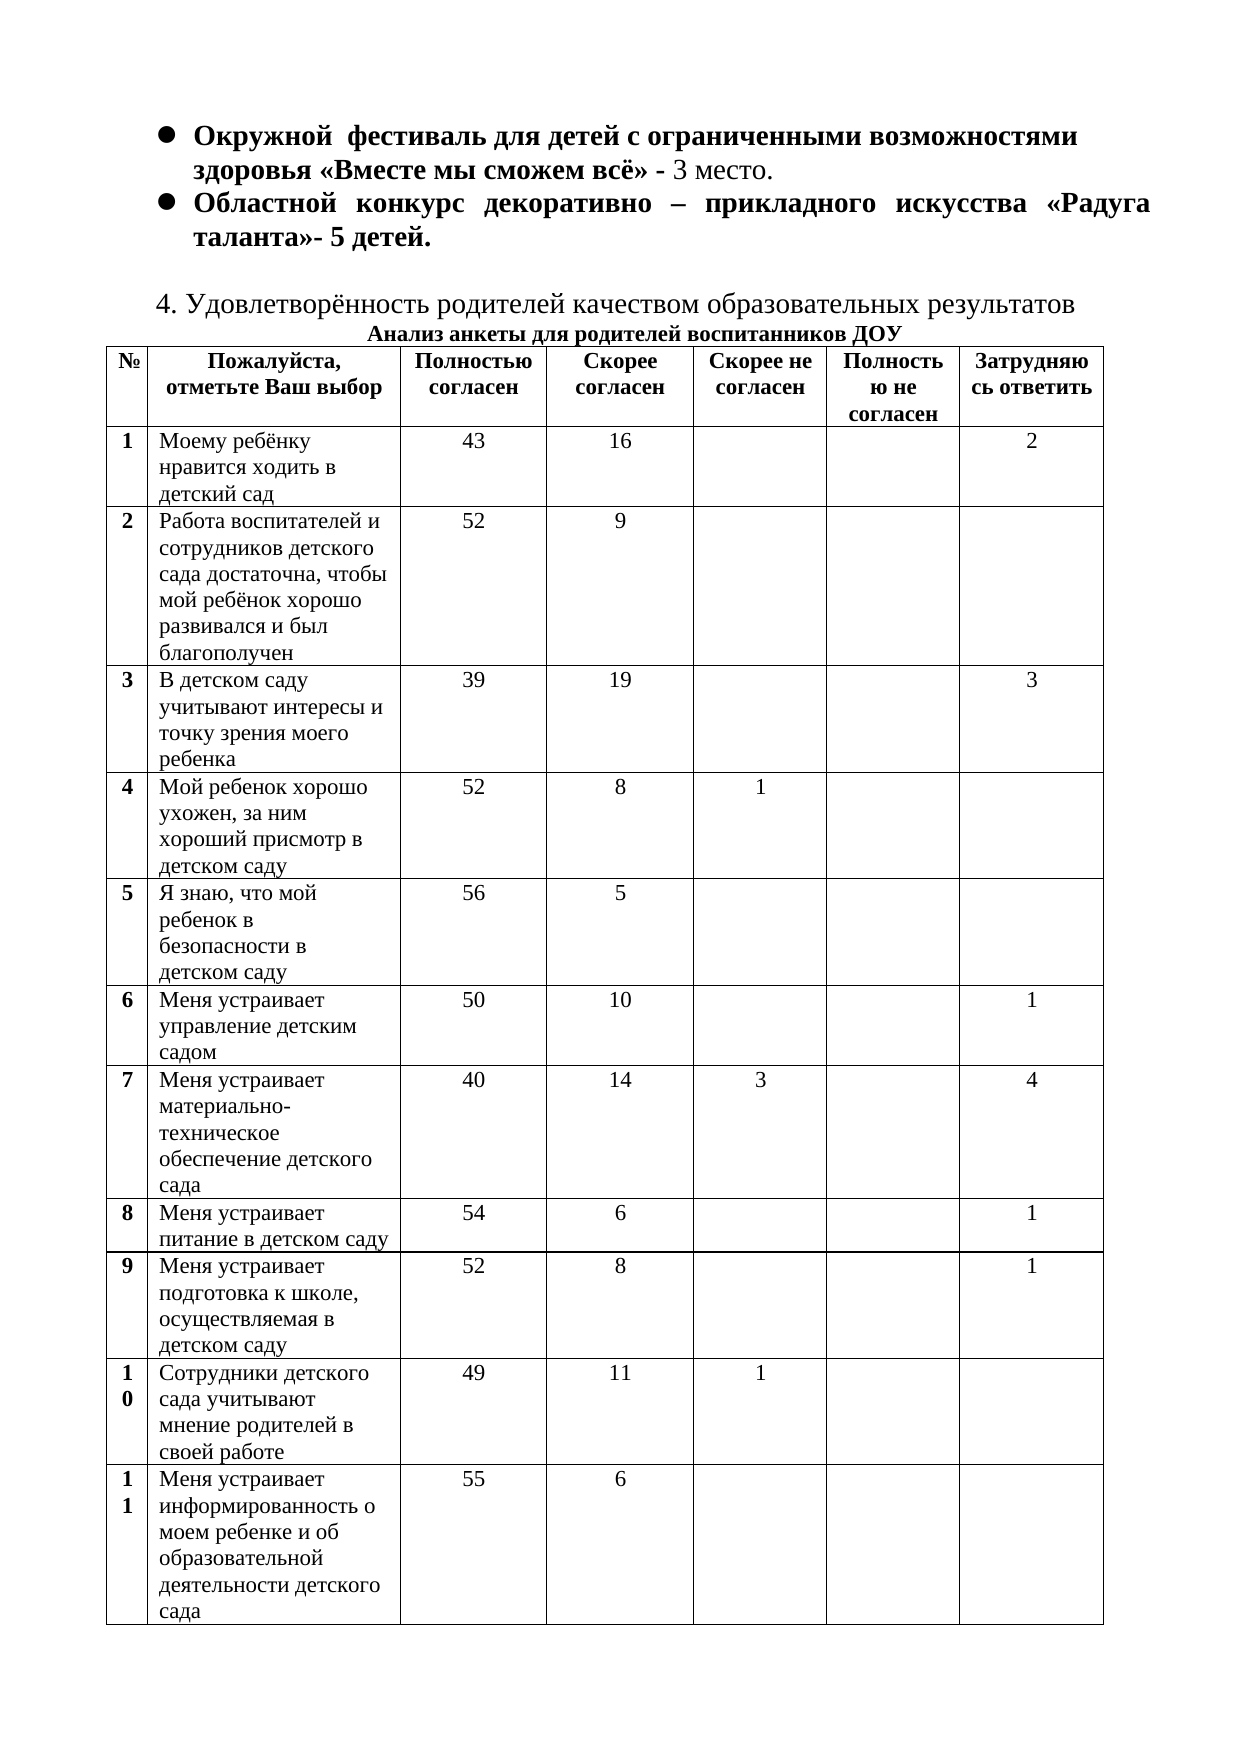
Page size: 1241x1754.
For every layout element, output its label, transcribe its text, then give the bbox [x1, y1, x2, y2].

table_cell Я знаю, что мой ребенок в безопасности в детском саду [148, 879, 400, 985]
table_cell 49 [401, 1359, 546, 1464]
table_cell 1 [107, 427, 147, 506]
table_cell 4 [960, 1066, 1103, 1198]
table_cell 1 [694, 773, 826, 878]
table_cell 9 [547, 507, 693, 665]
table_cell [827, 879, 959, 985]
table_cell 52 [401, 507, 546, 665]
table_header Затрудняюсь ответить [960, 347, 1103, 426]
table_cell 55 [401, 1465, 546, 1623]
table_header Полностью не согласен [827, 347, 959, 426]
table_cell [960, 1465, 1103, 1623]
table_cell 6 [547, 1199, 693, 1251]
table_cell 2 [107, 507, 147, 665]
table_cell [827, 427, 959, 506]
table_cell 14 [547, 1066, 693, 1198]
table_cell Моему ребёнку нравится ходить в детский сад [148, 427, 400, 506]
table_cell 8 [547, 773, 693, 878]
table_cell [694, 879, 826, 985]
table_cell 11 [547, 1359, 693, 1464]
table_cell [827, 1359, 959, 1464]
table_cell [694, 507, 826, 665]
list Окружной фестиваль для детей с ограниченными возможностями здоровья «Вместе мы сможем всё» - 3 место. [156, 118, 1152, 185]
table_cell [694, 1465, 826, 1623]
table_cell 1 [960, 1253, 1103, 1358]
table_cell 43 [401, 427, 546, 506]
table_cell 2 [960, 427, 1103, 506]
table_cell 52 [401, 773, 546, 878]
table_cell Мой ребенок хорошо ухожен, за ним хороший присмотр в детском саду [148, 773, 400, 878]
table_cell 4 [107, 773, 147, 878]
table_header Скорее не согласен [694, 347, 826, 426]
table_cell 1 [694, 1359, 826, 1464]
table_cell 3 [694, 1066, 826, 1198]
table_cell 19 [547, 666, 693, 772]
table_cell [694, 1199, 826, 1251]
table_cell [960, 1359, 1103, 1464]
table_cell 39 [401, 666, 546, 772]
table_cell 54 [401, 1199, 546, 1251]
table_cell 3 [960, 666, 1103, 772]
table_header Скорее согласен [547, 347, 693, 426]
table_cell [827, 666, 959, 772]
text Анализ анкеты для родителей воспитанников ДОУ [118, 319, 1152, 346]
table_cell 10 [547, 986, 693, 1065]
table_cell 7 [107, 1066, 147, 1198]
table_cell Меня устраивает материально-техническое обеспечение детского сада [148, 1066, 400, 1198]
table_cell Меня устраивает информированность о моем ребенке и об образовательной деятельности детского сада [148, 1465, 400, 1623]
table_cell 50 [401, 986, 546, 1065]
table_cell 6 [107, 986, 147, 1065]
table_cell 6 [547, 1465, 693, 1623]
table_cell 10 [107, 1359, 147, 1464]
table_cell 52 [401, 1253, 546, 1358]
table_cell 5 [547, 879, 693, 985]
table_header Полностью согласен [401, 347, 546, 426]
table_cell [960, 879, 1103, 985]
table_cell 1 [960, 986, 1103, 1065]
table_cell [827, 986, 959, 1065]
list Областной конкурс декоративно – прикладного искусства «Радуга таланта»- 5 детей. [156, 185, 1152, 252]
text 4. Удовлетворённость родителей качеством образовательных результатов [156, 286, 1152, 319]
table_cell В детском саду учитывают интересы и точку зрения моего ребенка [148, 666, 400, 772]
table_cell [827, 507, 959, 665]
table_cell 9 [107, 1253, 147, 1358]
table_cell [827, 1253, 959, 1358]
table_cell 1 [960, 1199, 1103, 1251]
table_cell 5 [107, 879, 147, 985]
table_cell [827, 773, 959, 878]
table_cell [827, 1066, 959, 1198]
table_header № [107, 347, 147, 426]
table_cell Меня устраивает подготовка к школе, осуществляемая в детском саду [148, 1253, 400, 1358]
table_cell [694, 666, 826, 772]
table_cell [694, 1253, 826, 1358]
table_cell 11 [107, 1465, 147, 1623]
table_header Пожалуйста, отметьте Ваш выбор [148, 347, 400, 426]
table_cell Работа воспитателей и сотрудников детского сада достаточна, чтобы мой ребёнок хорошо развивался и был благополучен [148, 507, 400, 665]
table_cell Сотрудники детского сада учитывают мнение родителей в своей работе [148, 1359, 400, 1464]
table_cell 8 [107, 1199, 147, 1251]
table_cell 40 [401, 1066, 546, 1198]
table_cell [694, 427, 826, 506]
table_cell Меня устраивает питание в детском саду [148, 1199, 400, 1251]
table_cell [694, 986, 826, 1065]
table_cell 16 [547, 427, 693, 506]
table_cell [827, 1465, 959, 1623]
table_cell 3 [107, 666, 147, 772]
table_cell 56 [401, 879, 546, 985]
table_cell [960, 507, 1103, 665]
table_cell [827, 1199, 959, 1251]
table_cell [960, 773, 1103, 878]
table_cell 8 [547, 1253, 693, 1358]
table_cell Меня устраивает управление детским садом [148, 986, 400, 1065]
